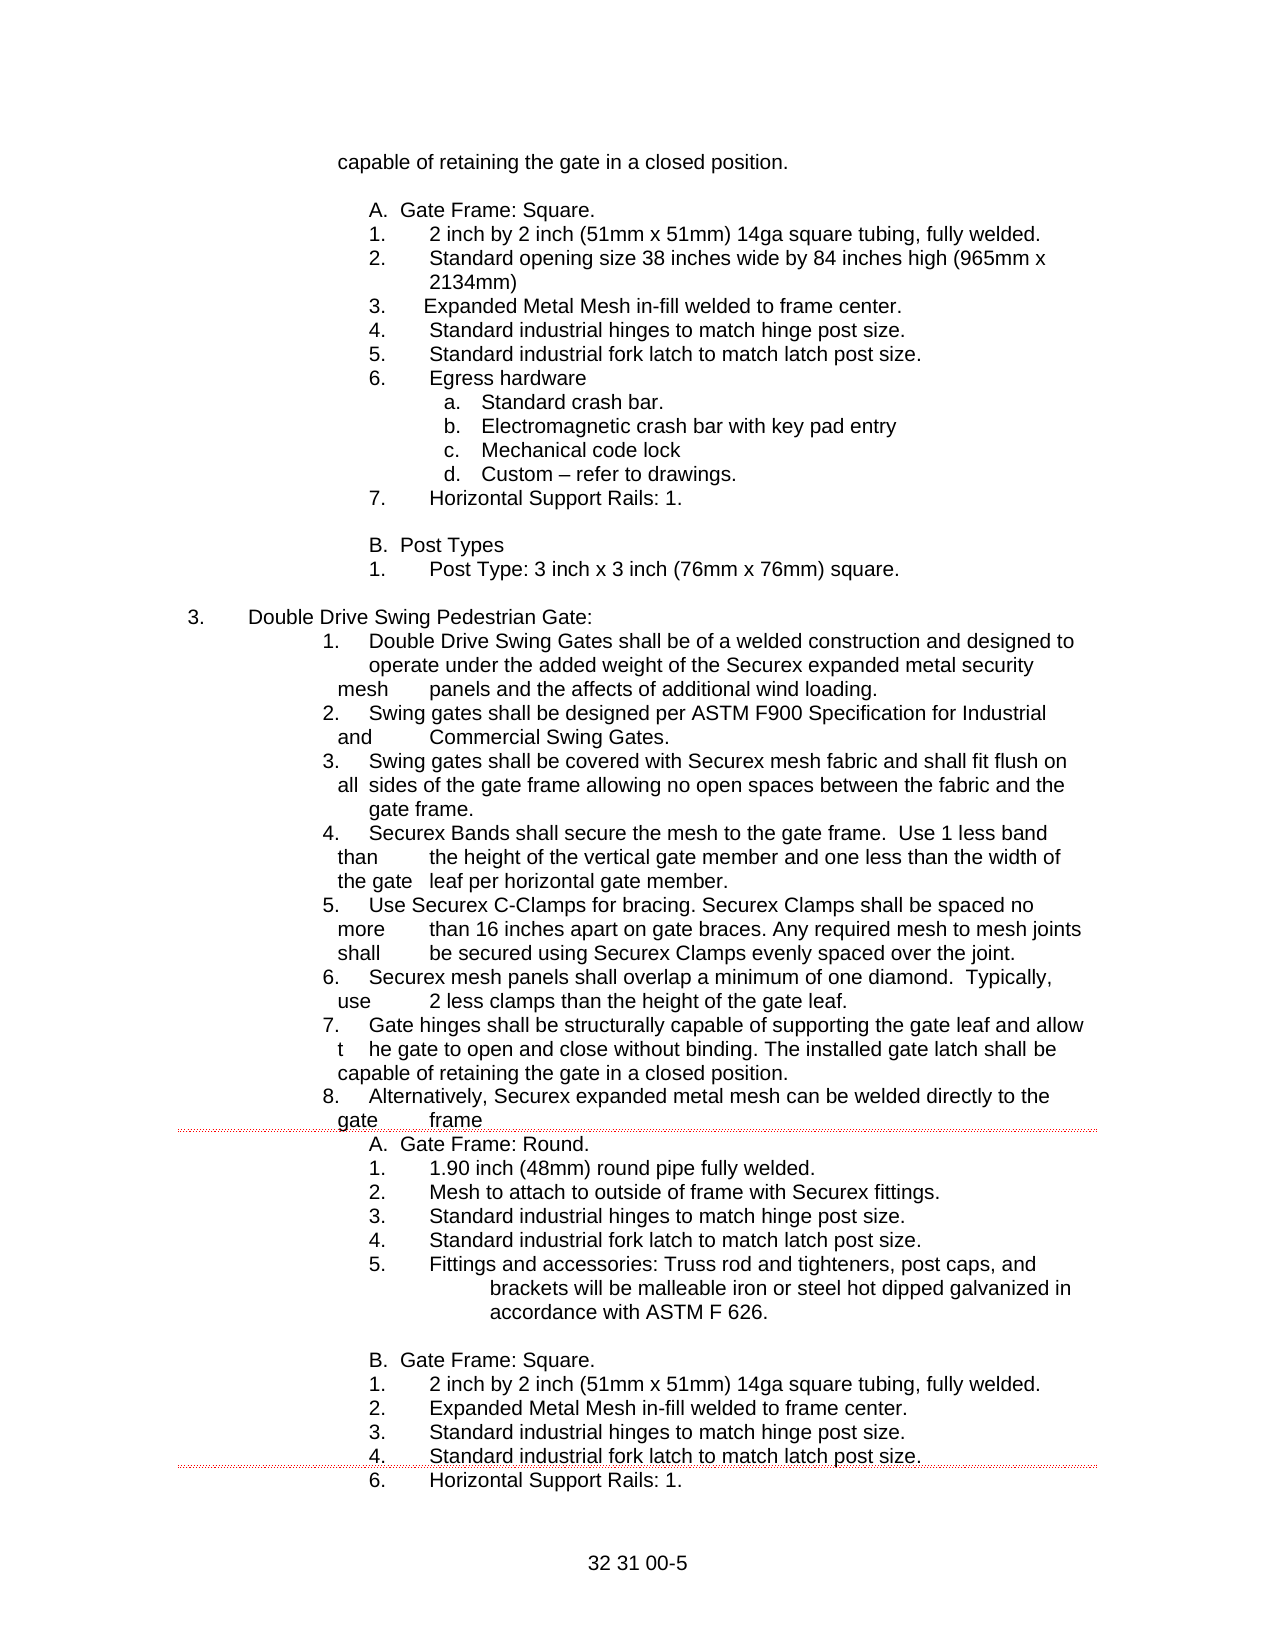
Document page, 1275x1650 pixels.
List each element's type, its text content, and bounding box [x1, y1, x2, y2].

list Double Drive Swing Gates shall be of a welded construction and designed to operate under the added weight of the Securex expanded metal security mesh panels and the affects of additional wind loading. [322, 629, 1087, 701]
text 1. 1.90 inch (48mm) round pipe fully welded. [187, 1156, 1087, 1180]
text 2. Mesh to attach to outside of frame with Securex fittings. [187, 1180, 1087, 1204]
list Swing gates shall be designed per ASTM F900 Specification for Industrial and Commercial Swing Gates. [322, 701, 1087, 749]
list Use Securex C-Clamps for bracing. Securex Clamps shall be spaced no more than 16 inches apart on gate braces. Any required mesh to mesh joints shall be secured using Securex Clamps evenly spaced over the joint. [322, 893, 1087, 964]
list Standard industrial fork latch to match latch post size. [369, 342, 1087, 366]
list Horizontal Support Rails: 1. [369, 485, 1087, 509]
list Standard industrial hinges to match hinge post size. [369, 318, 1087, 342]
text 4. Standard industrial fork latch to match latch post size. [187, 1228, 1087, 1252]
list Egress hardware [369, 366, 1087, 389]
list Electromagnetic crash bar with key pad entry [444, 413, 1087, 437]
list Custom – refer to drawings. [444, 461, 1087, 485]
list Standard crash bar. [444, 389, 1087, 413]
list Expanded Metal Mesh in-fill welded to frame center. [369, 294, 1087, 318]
list Swing gates shall be covered with Securex mesh fabric and shall fit flush on all sides of the gate frame allowing no open spaces between the fabric and the gate frame. [322, 749, 1087, 821]
list 2 inch by 2 inch (51mm x 51mm) 14ga square tubing, fully welded. [369, 1372, 1087, 1396]
text 5. Fittings and accessories: Truss rod and tighteners, post caps, and brackets will be malleable iron or steel hot dipped galvanized in accordance with ASTM F 626. [187, 1252, 1087, 1324]
list Standard industrial hinges to match hinge post size. [369, 1420, 1087, 1444]
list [322, 150, 1087, 174]
text A. Gate Frame: Square. [187, 198, 1087, 222]
text B. Post Types [187, 533, 1087, 557]
text 3. Double Drive Swing Pedestrian Gate: [187, 605, 1087, 629]
list Securex mesh panels shall overlap a minimum of one diamond. Typically, use 2 less clamps than the height of the gate leaf. [322, 964, 1087, 1012]
list Horizontal Support Rails: 1. [369, 1468, 1087, 1492]
text 1. Post Type: 3 inch x 3 inch (76mm x 76mm) square. [187, 557, 1087, 581]
list 2 inch by 2 inch (51mm x 51mm) 14ga square tubing, fully welded. [369, 222, 1087, 246]
text A. Gate Frame: Round. [187, 1132, 1087, 1156]
list Alternatively, Securex expanded metal mesh can be welded directly to the gate frame [322, 1084, 1087, 1132]
list Standard opening size 38 inches wide by 84 inches high (965mm x 2134mm) [369, 246, 1087, 294]
list Securex Bands shall secure the mesh to the gate frame. Use 1 less band than the height of the vertical gate member and one less than the width of the gate leaf per horizontal gate member. [322, 821, 1087, 893]
list Expanded Metal Mesh in-fill welded to frame center. [369, 1396, 1087, 1420]
list Standard industrial fork latch to match latch post size. [369, 1444, 1087, 1468]
text B. Gate Frame: Square. [187, 1348, 1087, 1372]
text 3. Standard industrial hinges to match hinge post size. [187, 1204, 1087, 1228]
list Mechanical code lock [444, 437, 1087, 461]
